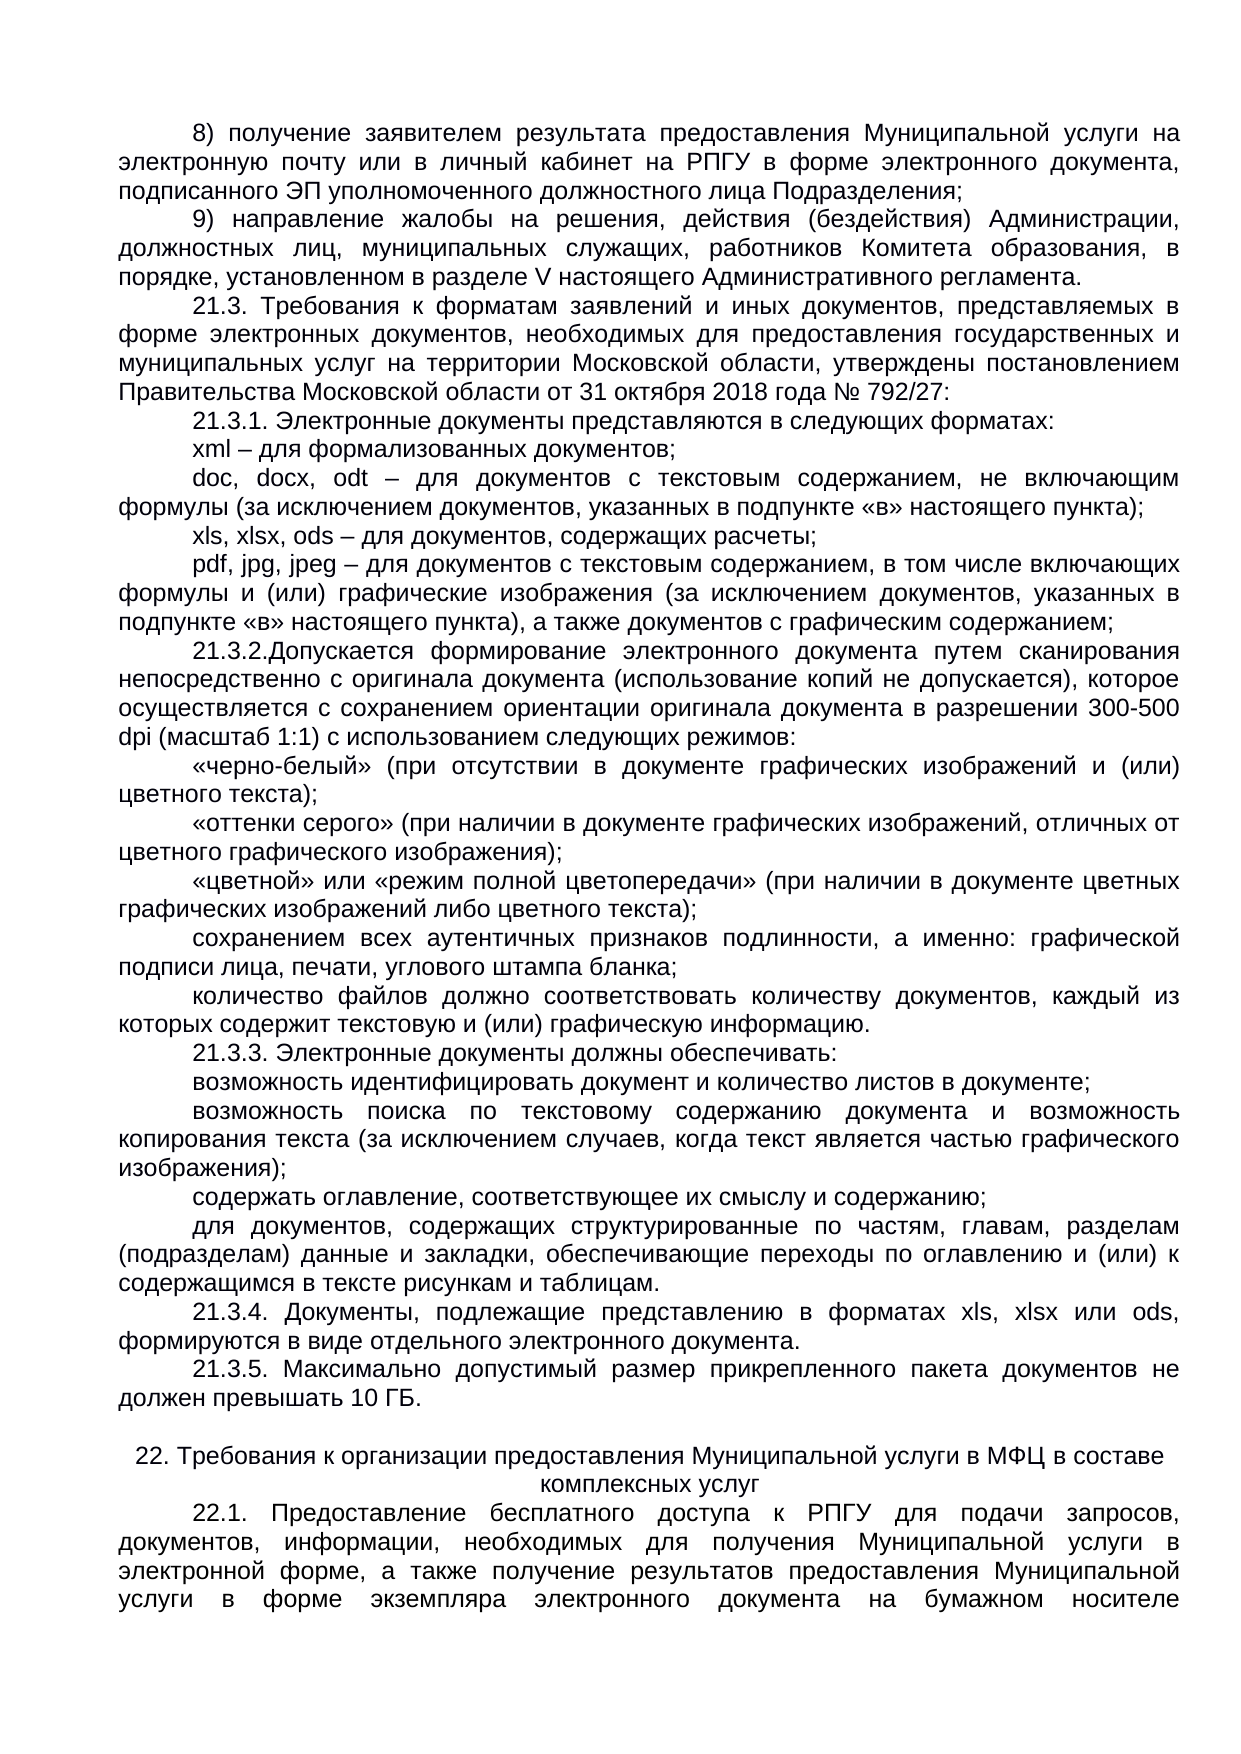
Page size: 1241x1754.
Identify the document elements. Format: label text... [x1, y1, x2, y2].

text возможность идентифицировать документ и количество листов в документе; [118, 1067, 1181, 1096]
text 21.3.3. Электронные документы должны обеспечивать: [118, 1038, 1181, 1067]
text 21.3. Требования к форматам заявлений и иных документов, представляемых в форме электронных документов, необходимых для предоставления государственных и муниципальных услуг на территории Московской области, утверждены постановлением Правительства Московской области от 31 октября 2018 года № 792/27: [118, 291, 1181, 406]
text 9) направление жалобы на решения, действия (бездействия) Администрации, должностных лиц, муниципальных служащих, работников Комитета образования, в порядке, установленном в разделе V настоящего Административного регламента. [118, 204, 1181, 291]
text «цветной» или «режим полной цветопередачи» (при наличии в документе цветных графических изображений либо цветного текста); [118, 866, 1181, 923]
text возможность поиска по текстовому содержанию документа и возможность копирования текста (за исключением случаев, когда текст является частью графического изображения); [118, 1096, 1181, 1182]
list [118, 1498, 1181, 1613]
text «черно-белый» (при отсутствии в документе графических изображений и (или) цветного текста); [118, 751, 1181, 808]
text xml – для формализованных документов; [118, 434, 1181, 463]
text xls, xlsx, ods – для документов, содержащих расчеты; [118, 521, 1181, 549]
text 21.3.2.Допускается формирование электронного документа путем сканирования непосредственно с оригинала документа (использование копий не допускается), которое осуществляется с сохранением ориентации оригинала документа в разрешении 300-500 dpi (масштаб 1:1) с использованием следующих режимов: [118, 636, 1181, 751]
text pdf, jpg, jpeg – для документов с текстовым содержанием, в том числе включающих формулы и (или) графические изображения (за исключением документов, указанных в подпункте «в» настоящего пункта), а также документов с графическим содержанием; [118, 549, 1181, 636]
text содержать оглавление, соответствующее их смыслу и содержанию; [118, 1182, 1181, 1211]
text количество файлов должно соответствовать количеству документов, каждый из которых содержит текстовую и (или) графическую информацию. [118, 981, 1181, 1038]
text 21.3.5. Максимально допустимый размер прикрепленного пакета документов не должен превышать 10 ГБ. [118, 1354, 1181, 1412]
text 8) получение заявителем результата предоставления Муниципальной услуги на электронную почту или в личный кабинет на РПГУ в форме электронного документа, подписанного ЭП уполномоченного должностного лица Подразделения; [118, 118, 1181, 204]
text 22. Требования к организации предоставления Муниципальной услуги в МФЦ в составе комплексных услуг [118, 1441, 1181, 1498]
text для документов, содержащих структурированные по частям, главам, разделам (подразделам) данные и закладки, обеспечивающие переходы по оглавлению и (или) к содержащимся в тексте рисункам и таблицам. [118, 1211, 1181, 1297]
text сохранением всех аутентичных признаков подлинности, а именно: графической подписи лица, печати, углового штампа бланка; [118, 923, 1181, 981]
text 21.3.4. Документы, подлежащие представлению в форматах xls, xlsx или ods, формируются в виде отдельного электронного документа. [118, 1297, 1181, 1354]
text doc, docx, odt – для документов с текстовым содержанием, не включающим формулы (за исключением документов, указанных в подпункте «в» настоящего пункта); [118, 463, 1181, 521]
text «оттенки серого» (при наличии в документе графических изображений, отличных от цветного графического изображения); [118, 808, 1181, 866]
text 21.3.1. Электронные документы представляются в следующих форматах: [118, 406, 1181, 434]
